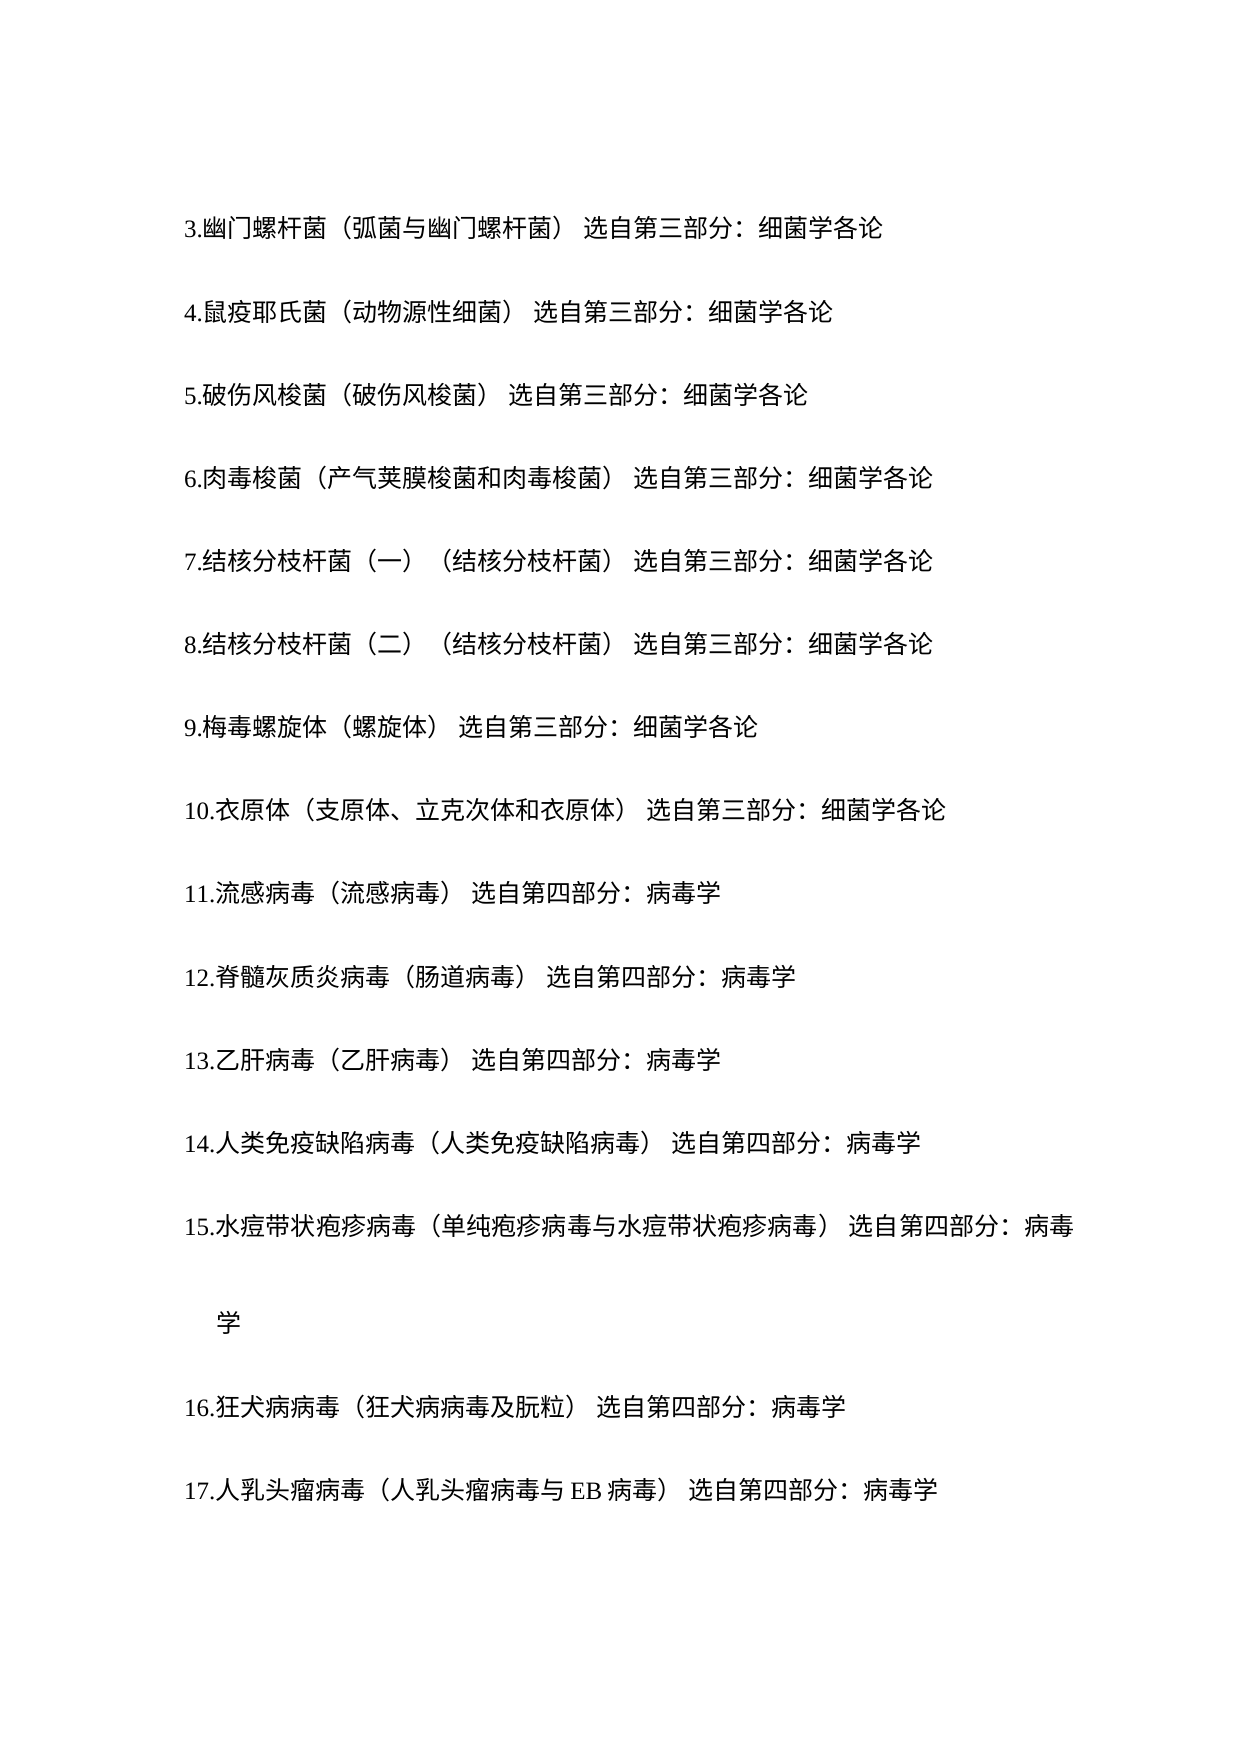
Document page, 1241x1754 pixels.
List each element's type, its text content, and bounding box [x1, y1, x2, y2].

text 8.结核分枝杆菌（二）（结核分枝杆菌） 选自第三部分：细菌学各论 [184, 610, 1075, 675]
text 6.肉毒梭菌（产气荚膜梭菌和肉毒梭菌） 选自第三部分：细菌学各论 [184, 444, 1075, 509]
text 5.破伤风梭菌（破伤风梭菌） 选自第三部分：细菌学各论 [184, 361, 1075, 426]
text 3.幽门螺杆菌（弧菌与幽门螺杆菌） 选自第三部分：细菌学各论 [184, 194, 1075, 259]
text 7.结核分枝杆菌（一）（结核分枝杆菌） 选自第三部分：细菌学各论 [184, 527, 1075, 592]
text 9.梅毒螺旋体（螺旋体） 选自第三部分：细菌学各论 [184, 693, 1075, 758]
text 16.狂犬病病毒（狂犬病病毒及朊粒） 选自第四部分：病毒学 [184, 1373, 1075, 1438]
text 4.鼠疫耶氏菌（动物源性细菌） 选自第三部分：细菌学各论 [184, 278, 1075, 343]
text 17.人乳头瘤病毒（人乳头瘤病毒与EB病毒） 选自第四部分：病毒学 [184, 1456, 1075, 1521]
text 12.脊髓灰质炎病毒（肠道病毒） 选自第四部分：病毒学 [184, 943, 1075, 1008]
text 11.流感病毒（流感病毒） 选自第四部分：病毒学 [184, 859, 1075, 924]
text 14.人类免疫缺陷病毒（人类免疫缺陷病毒） 选自第四部分：病毒学 [184, 1109, 1075, 1174]
text 10.衣原体（支原体、立克次体和衣原体） 选自第三部分：细菌学各论 [184, 776, 1075, 841]
text 13.乙肝病毒（乙肝病毒） 选自第四部分：病毒学 [184, 1026, 1075, 1091]
text 15.水痘带状疱疹病毒（单纯疱疹病毒与水痘带状疱疹病毒） 选自第四部分：病毒学 [184, 1192, 1075, 1354]
